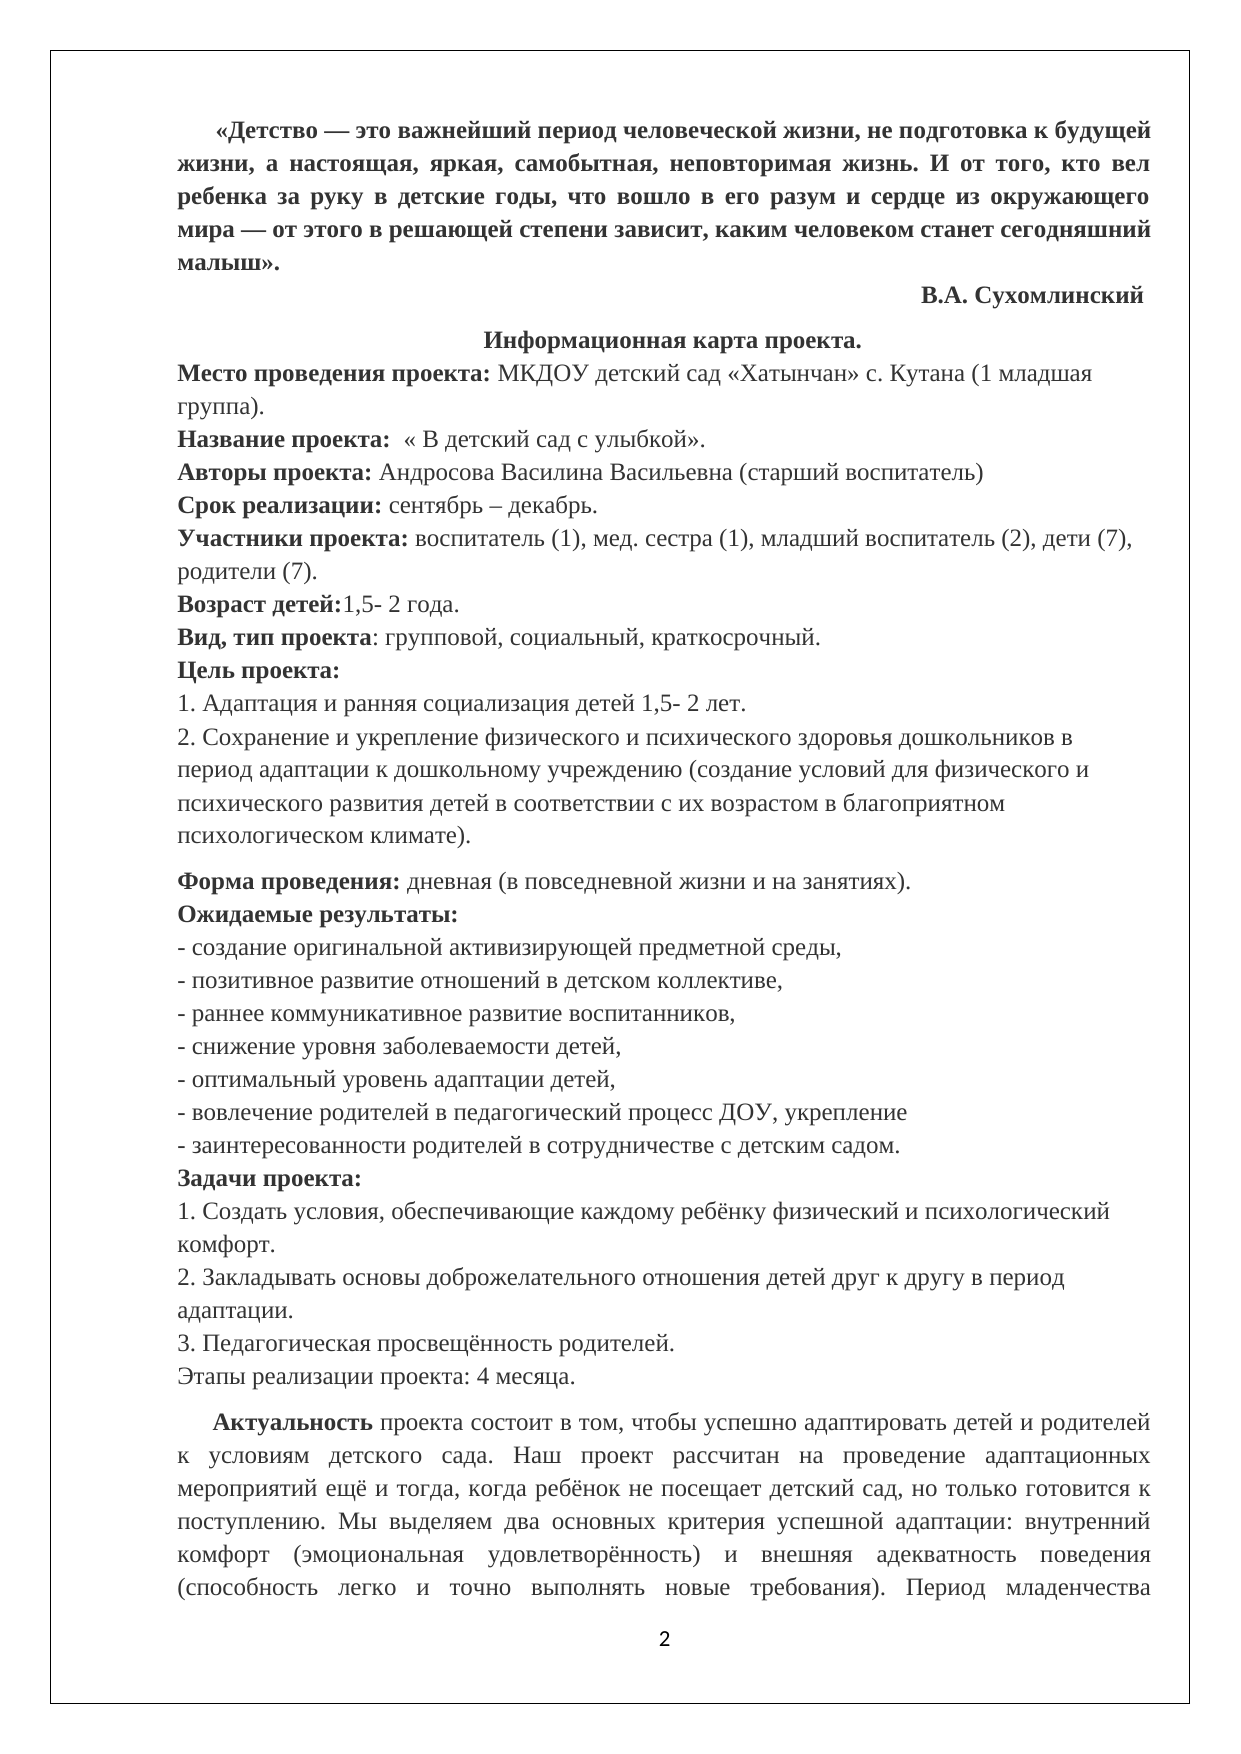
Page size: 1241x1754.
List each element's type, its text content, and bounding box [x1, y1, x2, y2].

text Форма проведения: дневная (в повседневной жизни и на занятиях). Ожидаемые результаты: - создание оригинальной активизирующей предметной среды, - позитивное развитие отношений в детском коллективе, - раннее коммуникативное развитие воспитанников, - снижение уровня заболеваемости детей, - оптимальный уровень адаптации детей, - вовлечение родителей в педагогический процесс ДОУ, укрепление - заинтересованности родителей в сотрудничестве с детским садом. Задачи проекта: 1. Создать условия, обеспечивающие каждому ребёнку физический и психологический комфорт. 2. Закладывать основы доброжелательного отношения детей друг к другу в период адаптации. 3. Педагогическая просвещённость родителей. Этапы реализации проекта: 4 месяца. [177, 866, 1152, 1390]
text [177, 1407, 1152, 1601]
text «Детство — это важнейший период человеческой жизни, не подготовка к будущей жизни, а настоящая, яркая, самобытная, неповторимая жизнь. И от того, кто вел ребенка за руку в детские годы, что вошло в его разум и сердце из окружающего мира — от этого в решающей степени зависит, каким человеком станет сегодняшний малыш». В.А. Сухомлинский [177, 115, 1152, 308]
text Информационная карта проекта. Место проведения проекта: МКДОУ детский сад «Хатынчан» с. Кутана (1 младшая группа). Название проекта: « В детский сад с улыбкой». Авторы проекта: Андросова Василина Васильевна (старший воспитатель) Срок реализации: сентябрь – декабрь. Участники проекта: воспитатель (1), мед. сестра (1), младший воспитатель (2), дети (7), родители (7). Возраст детей:1,5- 2 года. Вид, тип проекта: групповой, социальный, краткосрочный. Цель проекта: 1. Адаптация и ранняя социализация детей 1,5- 2 лет. 2. Сохранение и укрепление физического и психического здоровья дошкольников в период адаптации к дошкольному учреждению (создание условий для физического и психического развития детей в соответствии с их возрастом в благоприятном психологическом климате). [177, 325, 1152, 849]
